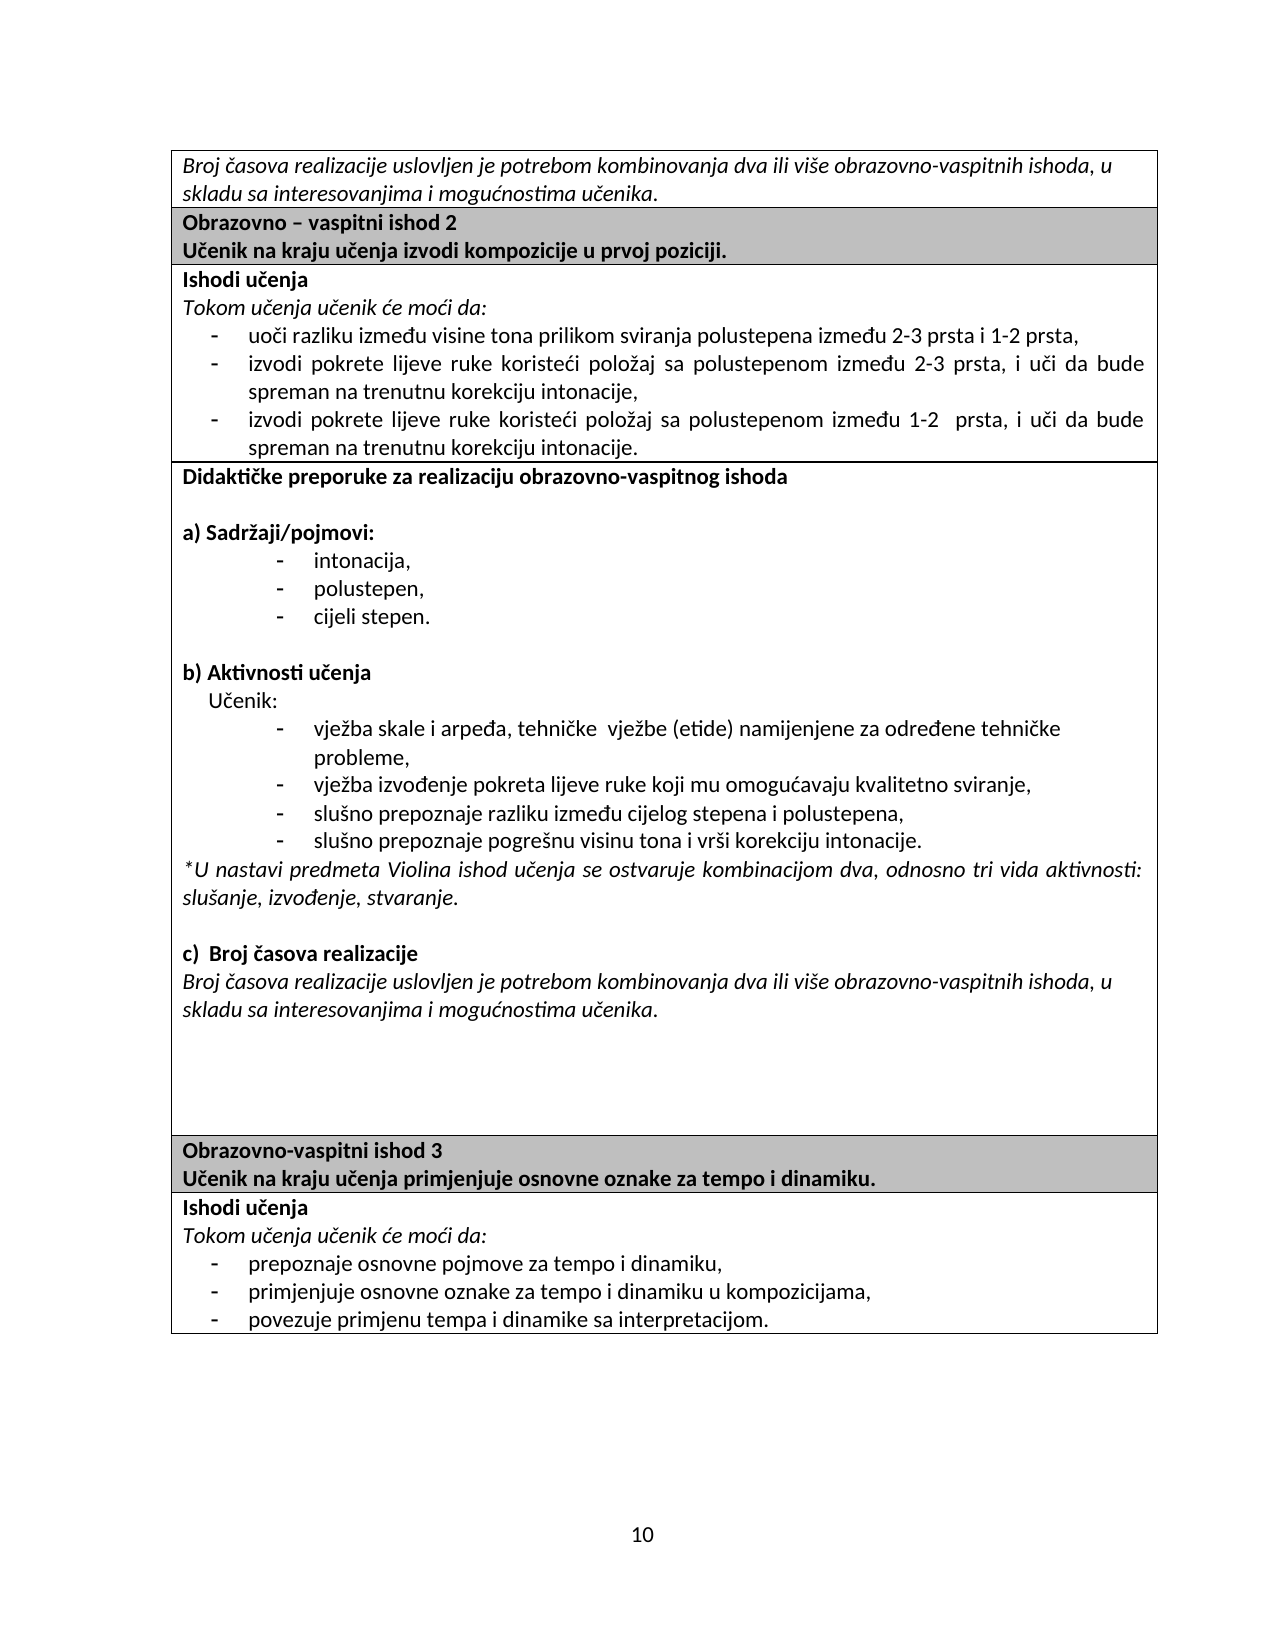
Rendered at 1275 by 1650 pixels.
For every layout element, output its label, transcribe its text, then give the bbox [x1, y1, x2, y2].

table_cell Ishodi učenja Tokom učenja učenik će moći da: uoči razliku između visine tona prilikom sviranja polustepena između 2-3 prsta i 1-2 prsta, izvodi pokrete lijeve ruke koristeći položaj sa polustepenom između 2-3 prsta, i uči da bude spreman na trenutnu korekciju intonacije, izvodi pokrete lijeve ruke koristeći položaj sa polustepenom između 1-2 prsta, i uči da bude spreman na trenutnu korekciju intonacije. [172, 265, 1157, 461]
table_cell Ishodi učenja Tokom učenja učenik će moći da: prepoznaje osnovne pojmove za tempo i dinamiku, primjenjuje osnovne oznake za tempo i dinamiku u kompozicijama, povezuje primjenu tempa i dinamike sa interpretacijom. [172, 1193, 1157, 1333]
table_cell Obrazovno-vaspitni ishod 3 Učenik na kraju učenja primjenjuje osnovne oznake za tempo i dinamiku. [172, 1136, 1157, 1192]
table_cell Didaktičke preporuke za realizaciju obrazovno-vaspitnog ishoda a) Sadržaji/pojmovi: intonacija, polustepen, cijeli stepen. b) Aktivnosti učenja Učenik: vježba skale i arpeđa, tehničke vježbe (etide) namijenjene za određene tehničke probleme, vježba izvođenje pokreta lijeve ruke koji mu omogućavaju kvalitetno sviranje, slušno prepoznaje razliku između cijelog stepena i polustepena, slušno prepoznaje pogrešnu visinu tona i vrši korekciju intonacije. *U nastavi predmeta Violina ishod učenja se ostvaruje kombinacijom dva, odnosno tri vida aktivnosti: slušanje, izvođenje, stvaranje. Broj časova realizacije Broj časova realizacije uslovljen je potrebom kombinovanja dva ili više obrazovno-vaspitnih ishoda, u skladu sa interesovanjima i mogućnostima učenika. [172, 463, 1157, 1135]
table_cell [172, 151, 1157, 207]
table_cell Obrazovno – vaspitni ishod 2 Učenik na kraju učenja izvodi kompozicije u prvoj poziciji. [172, 208, 1157, 264]
